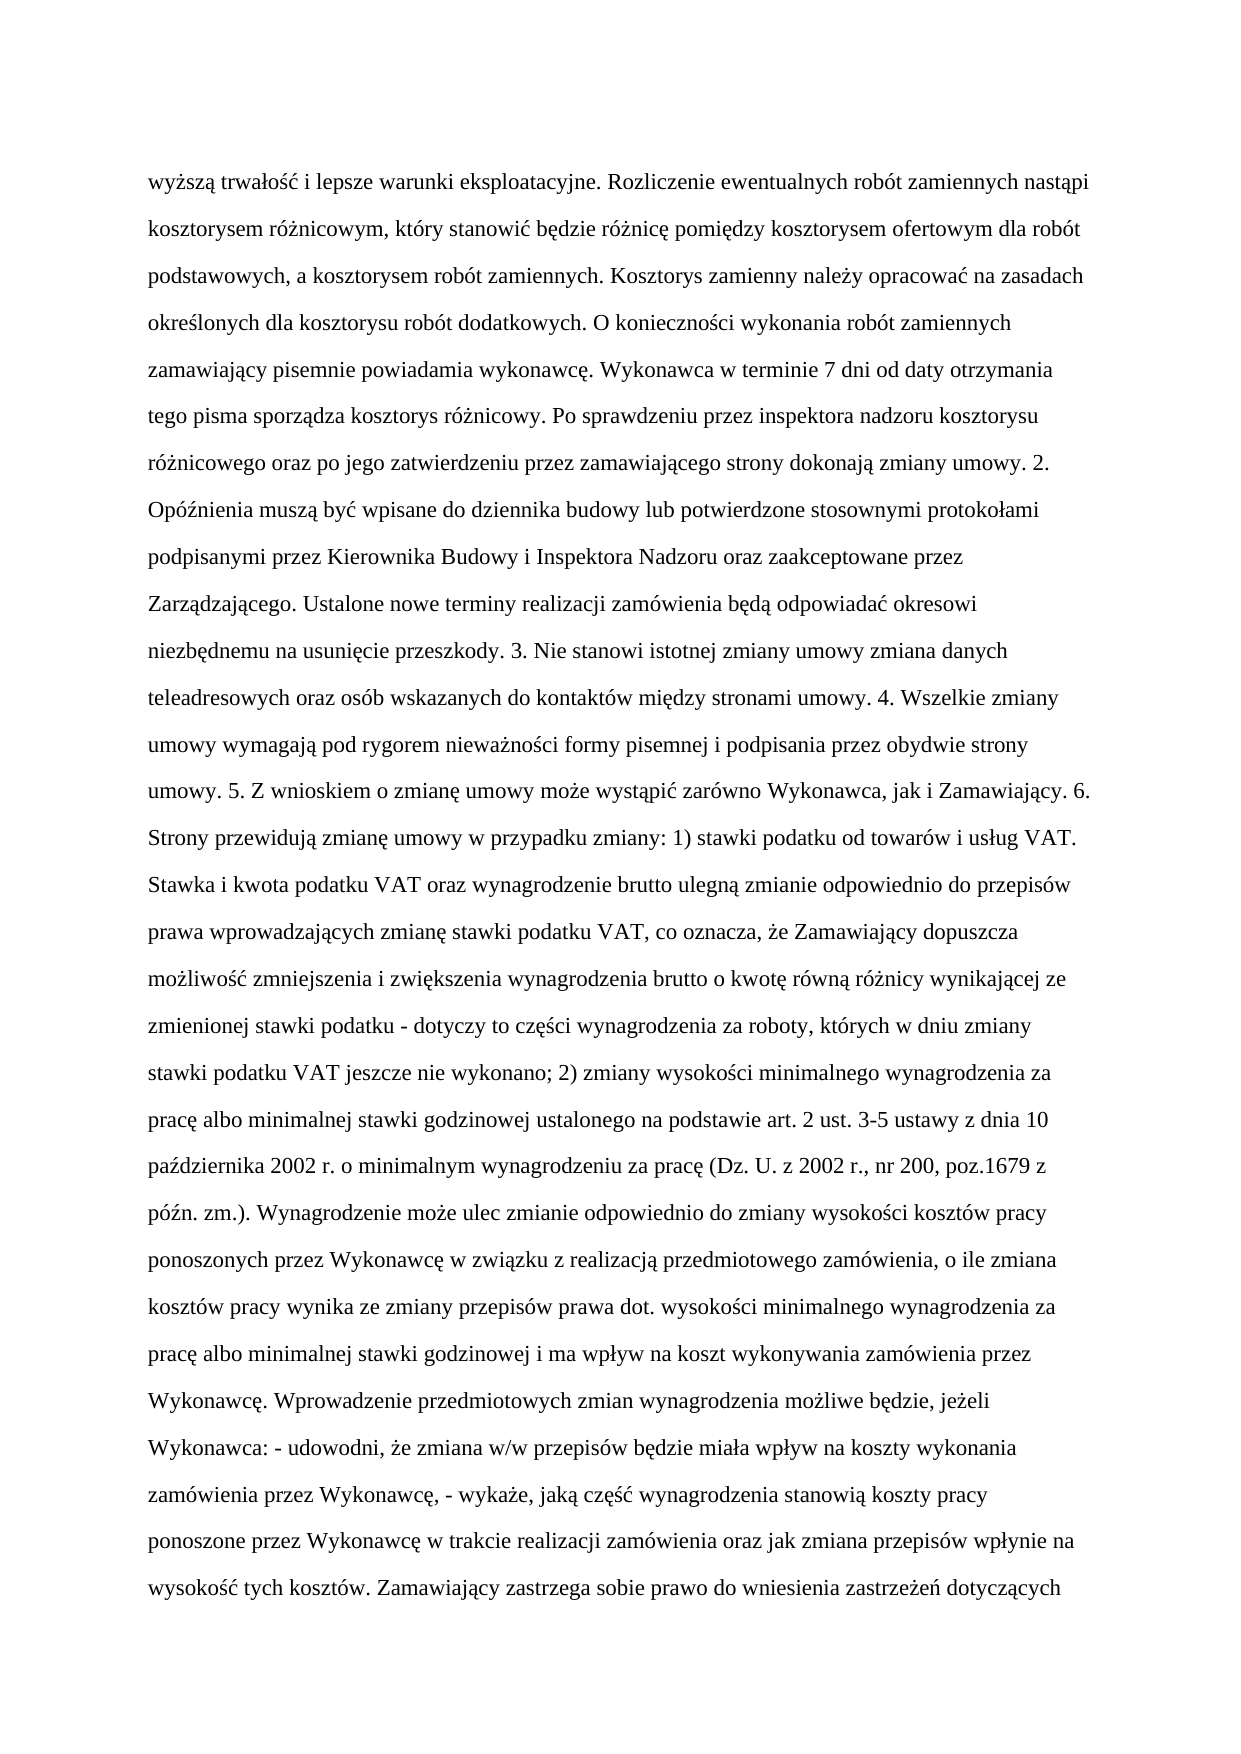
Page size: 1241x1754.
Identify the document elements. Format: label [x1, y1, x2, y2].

text [148, 148, 1093, 1601]
